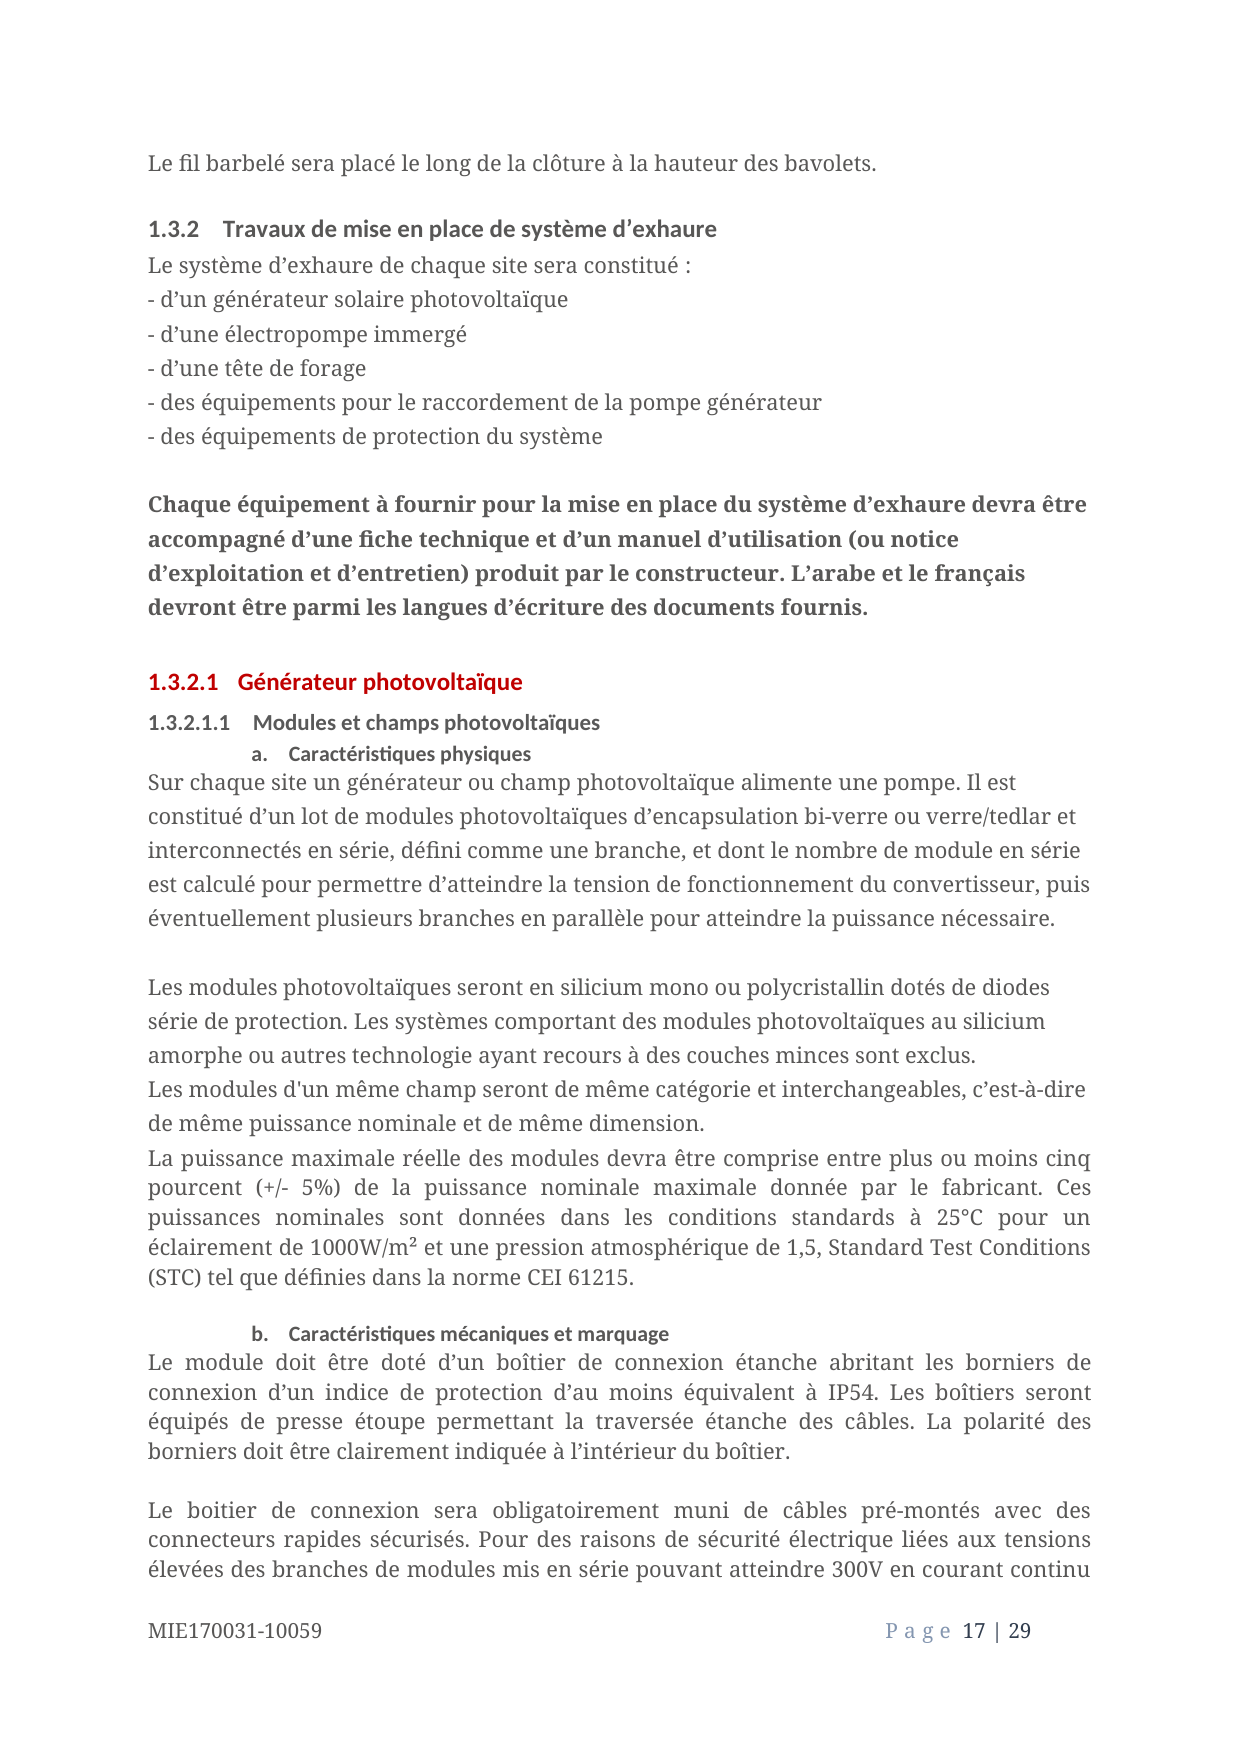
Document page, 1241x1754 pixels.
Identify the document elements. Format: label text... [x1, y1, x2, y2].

list Caractéristiques physiques [251, 740, 1092, 767]
text - des équipements de protection du système [148, 421, 1092, 451]
text - d’une électropompe immergé [148, 319, 1092, 348]
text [148, 1494, 1092, 1584]
text Le fil barbelé sera placé le long de la clôture à la hauteur des bavolets. [148, 148, 1092, 177]
subtitle Modules et champs photovoltaïques [148, 708, 1092, 736]
text Les modules d'un même champ seront de même catégorie et interchangeables, c’est-à-dire de même puissance nominale et de même dimension. [148, 1074, 1092, 1138]
list Caractéristiques mécaniques et marquage [251, 1320, 1092, 1347]
text - d’un générateur solaire photovoltaïque [148, 284, 1092, 314]
text La puissance maximale réelle des modules devra être comprise entre plus ou moins cinq pourcent (+/- 5%) de la puissance nominale maximale donnée par le fabricant. Ces puissances nominales sont données dans les conditions standards à 25°C pour un éclairement de 1000W/m² et une pression atmosphérique de 1,5, Standard Test Conditions (STC) tel que définies dans la norme CEI 61215. [148, 1142, 1092, 1291]
text Chaque équipement à fournir pour la mise en place du système d’exhaure devra être accompagné d’une fiche technique et d’un manuel d’utilisation (ou notice d’exploitation et d’entretien) produit par le constructeur. L’arabe et le français devront être parmi les langues d’écriture des documents fournis. [148, 489, 1092, 622]
text Le module doit être doté d’un boîtier de connexion étanche abritant les borniers de connexion d’un indice de protection d’au moins équivalent à IP54. Les boîtiers seront équipés de presse étoupe permettant la traversée étanche des câbles. La polarité des borniers doit être clairement indiquée à l’intérieur du boîtier. [148, 1347, 1092, 1466]
text - d’une tête de forage [148, 353, 1092, 383]
text Les modules photovoltaïques seront en silicium mono ou polycristallin dotés de diodes série de protection. Les systèmes comportant des modules photovoltaïques au silicium amorphe ou autres technologie ayant recours à des couches minces sont exclus. [148, 972, 1092, 1070]
text Le système d’exhaure de chaque site sera constitué : [148, 250, 1092, 280]
text - des équipements pour le raccordement de la pompe générateur [148, 387, 1092, 417]
text Sur chaque site un générateur ou champ photovoltaïque alimente une pompe. Il est constitué d’un lot de modules photovoltaïques d’encapsulation bi-verre ou verre/tedlar et interconnectés en série, défini comme une branche, et dont le nombre de module en série est calculé pour permettre d’atteindre la tension de fonctionnement du convertisseur, puis éventuellement plusieurs branches en parallèle pour atteindre la puissance nécessaire. [148, 767, 1092, 933]
subtitle Générateur photovoltaïque [148, 667, 1092, 697]
subtitle Travaux de mise en place de système d’exhaure [148, 213, 1092, 244]
